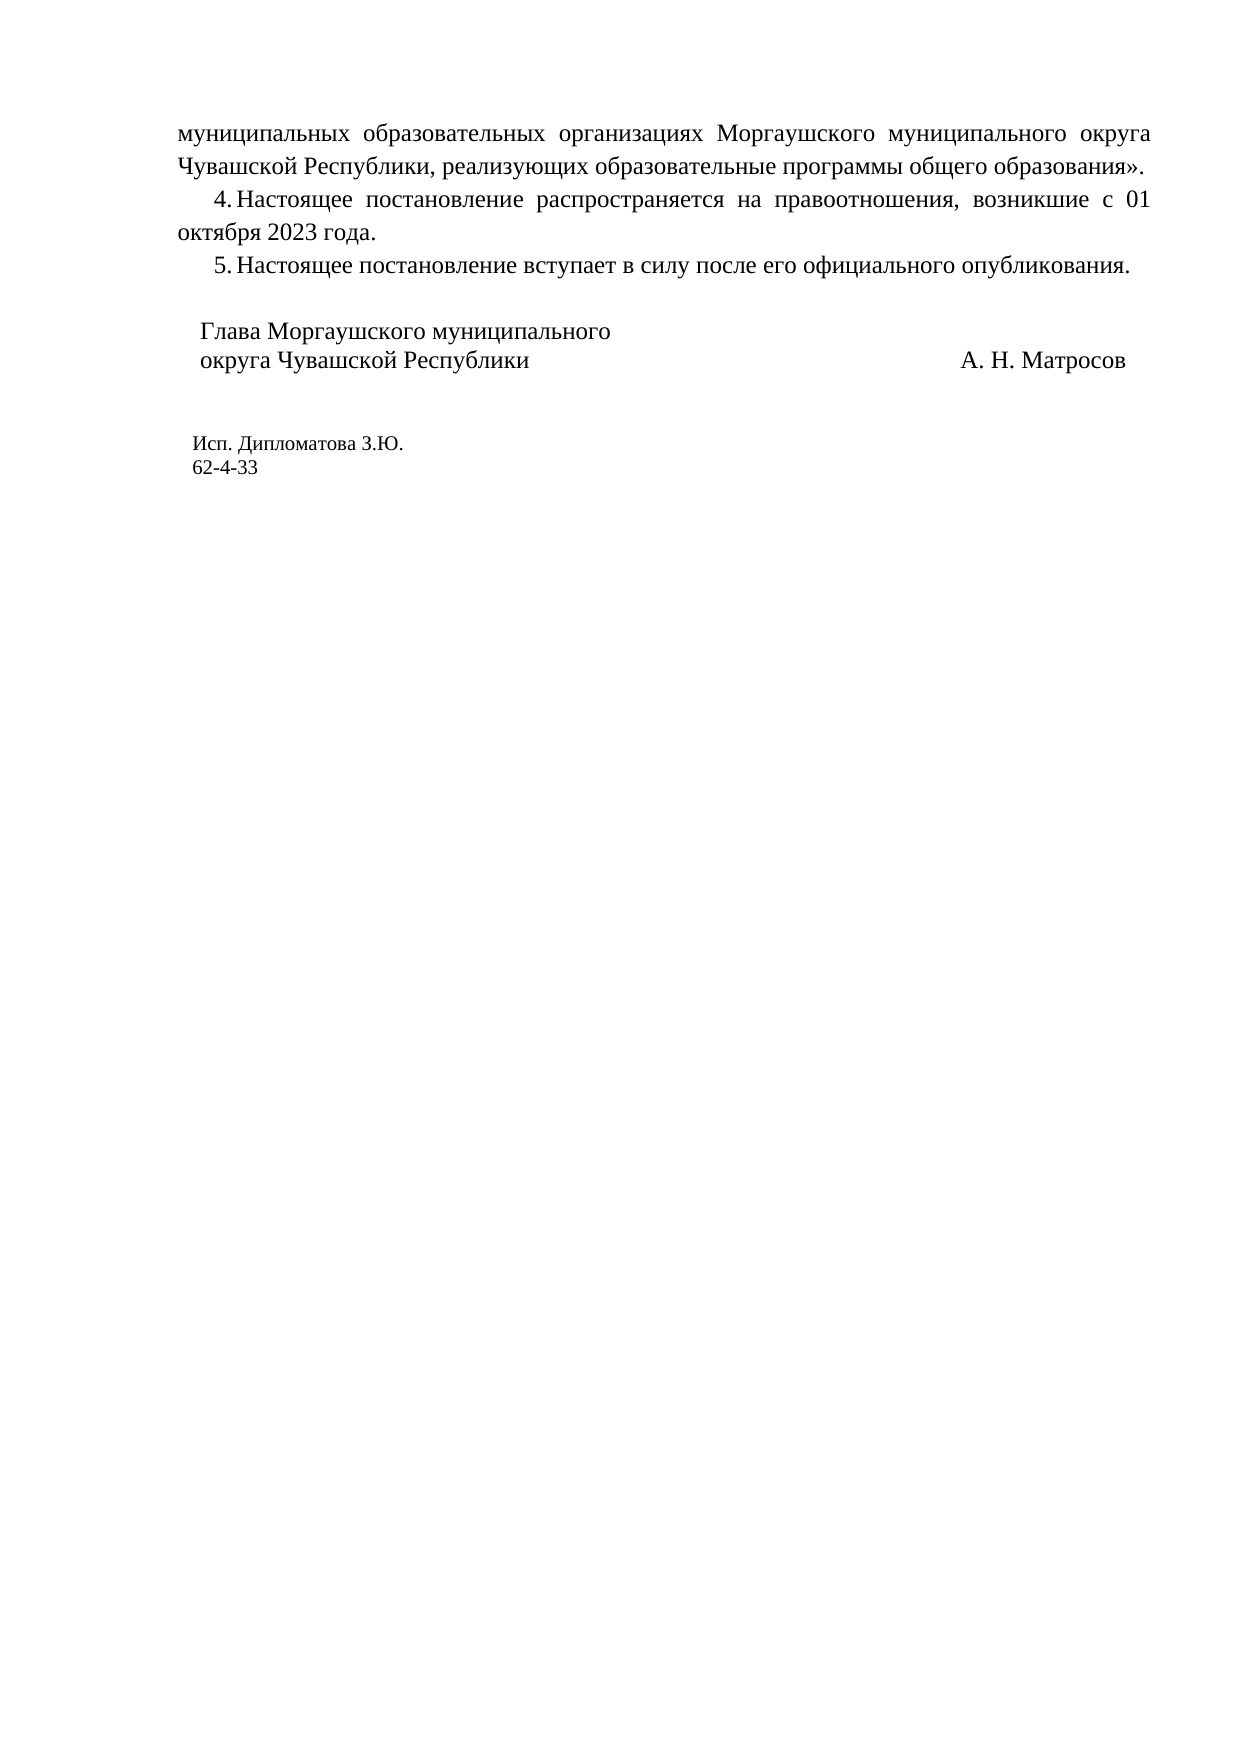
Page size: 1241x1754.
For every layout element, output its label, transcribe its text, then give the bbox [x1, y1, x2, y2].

text Исп. Дипломатова З.Ю. [192, 431, 1152, 455]
text 62-4-33 [192, 455, 1152, 479]
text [177, 118, 1152, 180]
table_header Глава Моргаушского муниципального округа Чувашской Республики [189, 316, 668, 374]
list Настоящее постановление распространяется на правоотношения, возникшие с 01 октября 2023 года. [177, 184, 1152, 246]
table_header А. Н. Матросов [668, 316, 1152, 374]
list Настоящее постановление вступает в силу после его официального опубликования. [177, 250, 1152, 279]
